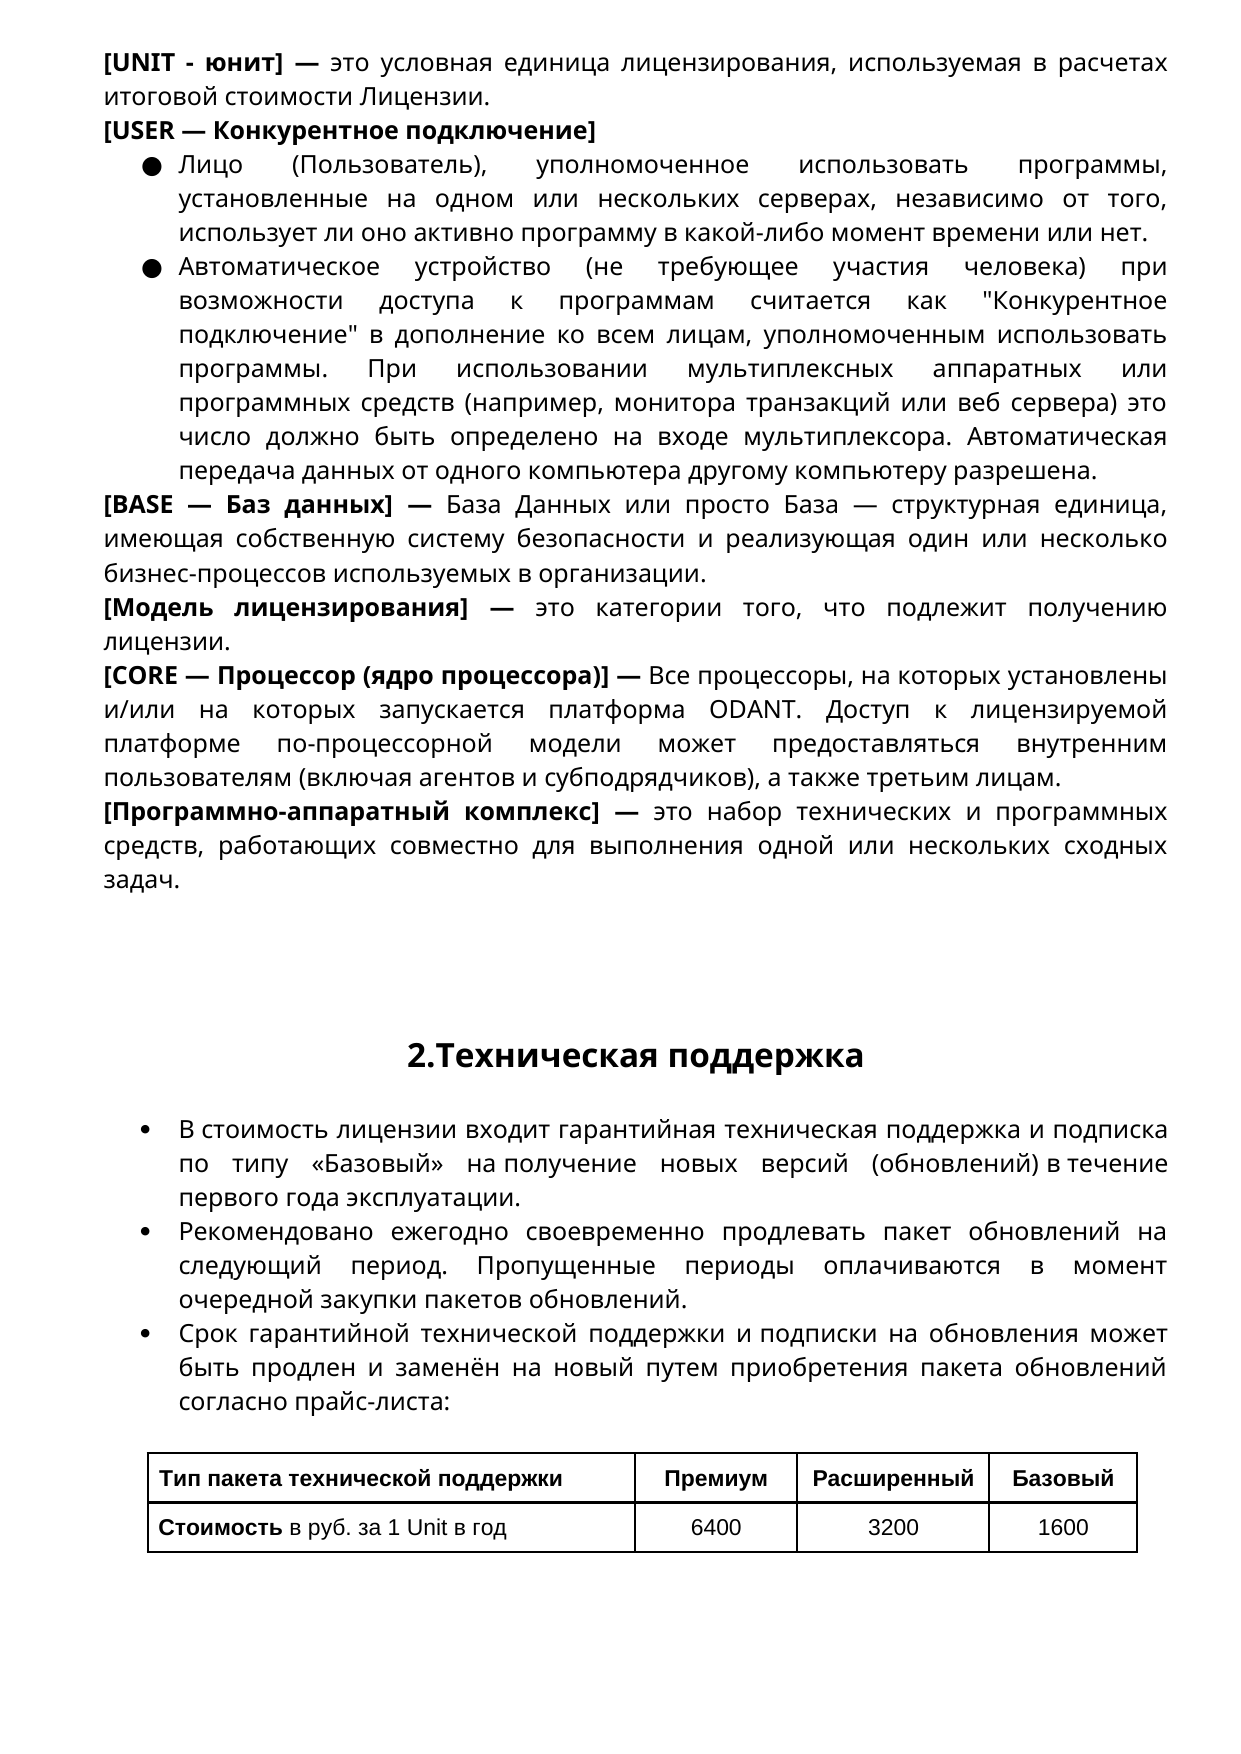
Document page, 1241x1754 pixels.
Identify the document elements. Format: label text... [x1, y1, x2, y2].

table_cell Стоимость в руб. за 1 Unit в год [149, 1504, 634, 1551]
list Лицо (Пользователь), уполномоченное использовать программы, установленные на одном или нескольких серверах, независимо от того, использует ли оно активно программу в какой-либо момент времени или нет. [141, 146, 1168, 249]
text [Модель лицензирования] — это категории того, что подлежит получению лицензии. [103, 589, 1168, 657]
list В стоимость лицензии входит гарантийная техническая поддержка и подписка по типу «Базовый» на получение новых версий (обновлений) в течение первого года эксплуатации. [141, 1112, 1168, 1214]
text [UNIT - юнит] — это условная единица лицензирования, используемая в расчетах итоговой стоимости Лицензии. [103, 44, 1168, 112]
table_cell 1600 [990, 1504, 1136, 1551]
table_header Тип пакета технической поддержки [149, 1454, 634, 1501]
list Автоматическое устройство (не требующее участия человека) при возможности доступа к программам считается как "Конкурентное подключение" в дополнение ко всем лицам, уполномоченным использовать программы. При использовании мультиплексных аппаратных или программных средств (например, монитора транзакций или веб сервера) это число должно быть определено на входе мультиплексора. Автоматическая передача данных от одного компьютера другому компьютеру разрешена. [141, 249, 1168, 487]
table_cell 3200 [798, 1504, 988, 1551]
table_cell 6400 [636, 1504, 796, 1551]
text [BASE — Баз данных] — База Данных или просто База — структурная единица, имеющая собственную систему безопасности и реализующая один или несколько бизнес-процессов используемых в организации. [103, 487, 1168, 589]
text 2.Техническая поддержка [103, 1032, 1168, 1077]
table_header Расширенный [798, 1454, 988, 1501]
text [USER — Конкурентное подключение] [103, 112, 1168, 146]
list Рекомендовано ежегодно своевременно продлевать пакет обновлений на следующий период. Пропущенные периоды оплачиваются в момент очередной закупки пакетов обновлений. [141, 1214, 1168, 1316]
list Срок гарантийной технической поддержки и подписки на обновления может быть продлен и заменён на новый путем приобретения пакета обновлений согласно прайс-листа: [141, 1316, 1168, 1418]
text [CORE — Процессор (ядро процессора)] — Все процессоры, на которых установлены и/или на которых запускается платформа ODANT. Доступ к лицензируемой платформе по-процессорной модели может предоставляться внутренним пользователям (включая агентов и субподрядчиков), а также третьим лицам. [103, 657, 1168, 794]
text [Программно-аппаратный комплекс] — это набор технических и программных средств, работающих совместно для выполнения одной или нескольких сходных задач. [103, 794, 1168, 896]
table_header Премиум [636, 1454, 796, 1501]
table_header Базовый [990, 1454, 1136, 1501]
